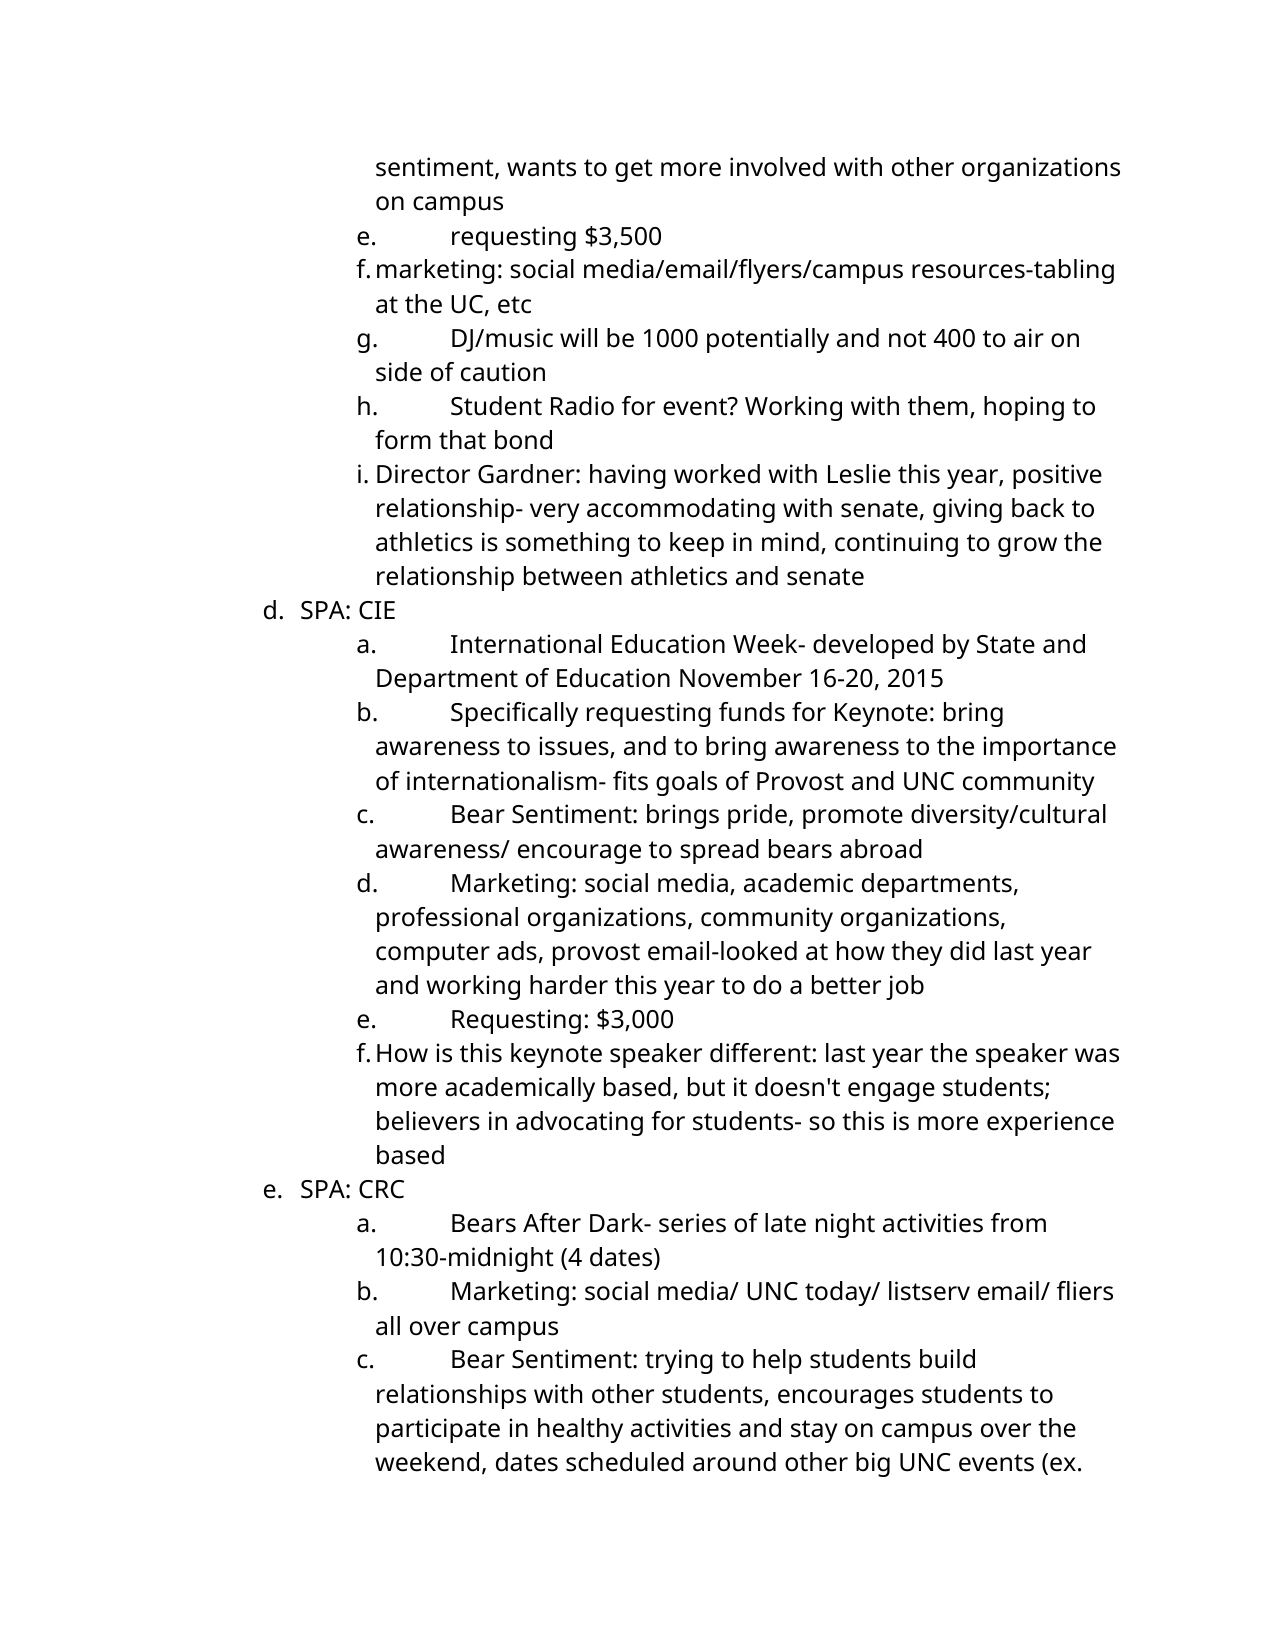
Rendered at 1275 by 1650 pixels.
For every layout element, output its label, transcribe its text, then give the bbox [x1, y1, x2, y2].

list requesting $3,500 [356, 218, 1125, 252]
list Marketing: social media/ UNC today/ listserv email/ fliers all over campus [356, 1274, 1125, 1342]
list DJ/music will be 1000 potentially and not 400 to air on side of caution [356, 320, 1125, 388]
list SPA: CIE [262, 593, 1125, 627]
list Marketing: social media, academic departments, professional organizations, community organizations, computer ads, provost email-looked at how they did last year and working harder this year to do a better job [356, 865, 1125, 1002]
list How is this keynote speaker different: last year the speaker was more academically based, but it doesn't engage students; believers in advocating for students- so this is more experience based [356, 1036, 1125, 1172]
list Bears After Dark- series of late night activities from 10:30-midnight (4 dates) [356, 1206, 1125, 1274]
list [356, 1342, 1125, 1478]
list Specifically requesting funds for Keynote: bring awareness to issues, and to bring awareness to the importance of internationalism- fits goals of Provost and UNC community [356, 695, 1125, 797]
list Director Gardner: having worked with Leslie this year, positive relationship- very accommodating with senate, giving back to athletics is something to keep in mind, continuing to grow the relationship between athletics and senate [356, 457, 1125, 593]
list Bear Sentiment: brings pride, promote diversity/cultural awareness/ encourage to spread bears abroad [356, 797, 1125, 865]
list International Education Week- developed by State and Department of Education November 16-20, 2015 [356, 627, 1125, 695]
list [356, 150, 1125, 218]
list SPA: CRC [262, 1172, 1125, 1206]
list marketing: social media/email/flyers/campus resources-tabling at the UC, etc [356, 252, 1125, 320]
list Requesting: $3,000 [356, 1002, 1125, 1036]
list Student Radio for event? Working with them, hoping to form that bond [356, 388, 1125, 457]
